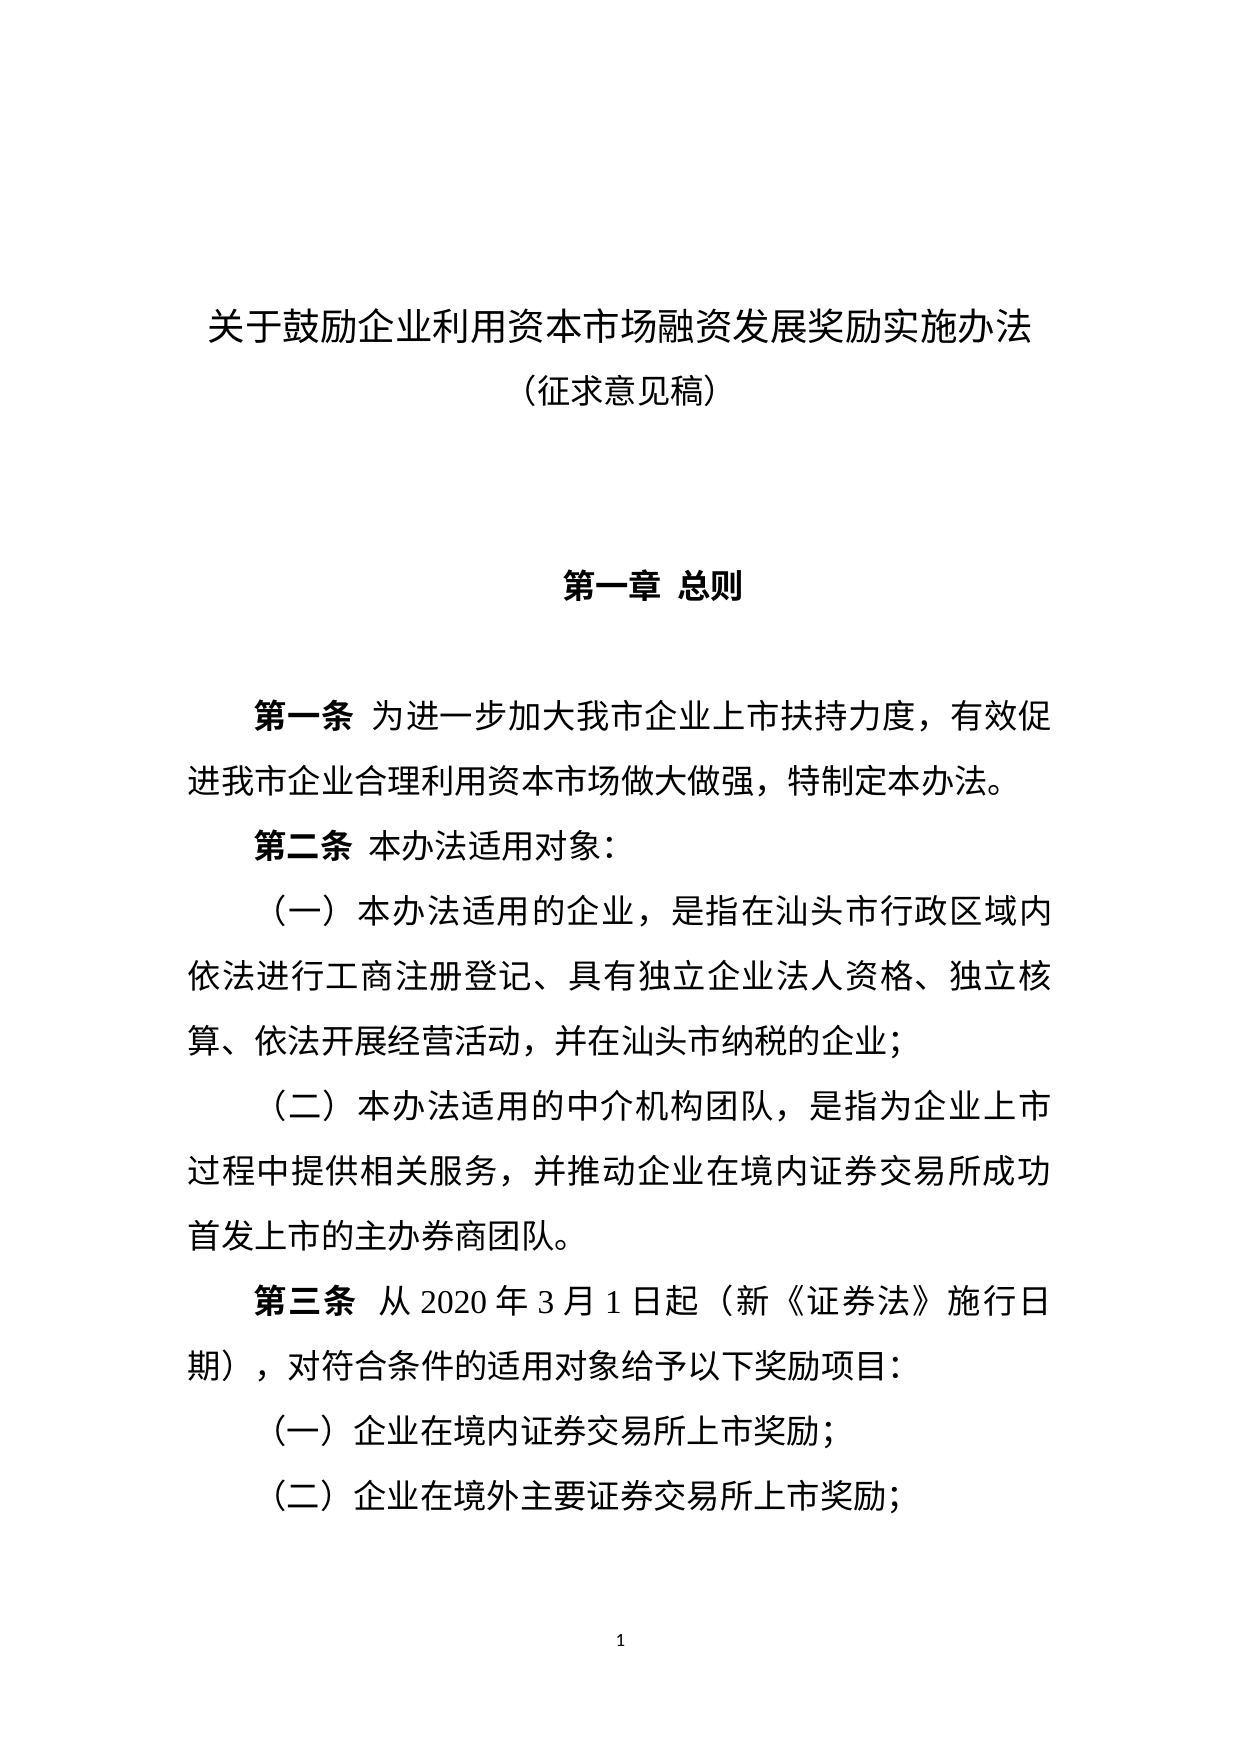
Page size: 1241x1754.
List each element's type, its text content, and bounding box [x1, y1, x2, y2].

text 第三条 从2020年3月1日起（新《证券法》施行日期），对符合条件的适用对象给予以下奖励项目： [187, 1267, 1053, 1397]
text （二）企业在境外主要证券交易所上市奖励； [187, 1462, 1053, 1527]
text 关于鼓励企业利用资本市场融资发展奖励实施办法 [187, 292, 1053, 357]
text （征求意见稿） [187, 357, 1053, 422]
text （一）企业在境内证券交易所上市奖励； [187, 1397, 1053, 1462]
text 第二条 本办法适用对象： [187, 812, 1053, 877]
text 第一条 为进一步加大我市企业上市扶持力度，有效促进我市企业合理利用资本市场做大做强，特制定本办法。 [187, 682, 1053, 812]
text 第一章 总则 [187, 552, 1053, 617]
text （二）本办法适用的中介机构团队，是指为企业上市过程中提供相关服务，并推动企业在境内证券交易所成功首发上市的主办券商团队。 [187, 1072, 1053, 1267]
text （一）本办法适用的企业，是指在汕头市行政区域内依法进行工商注册登记、具有独立企业法人资格、独立核算、依法开展经营活动，并在汕头市纳税的企业； [187, 877, 1053, 1072]
